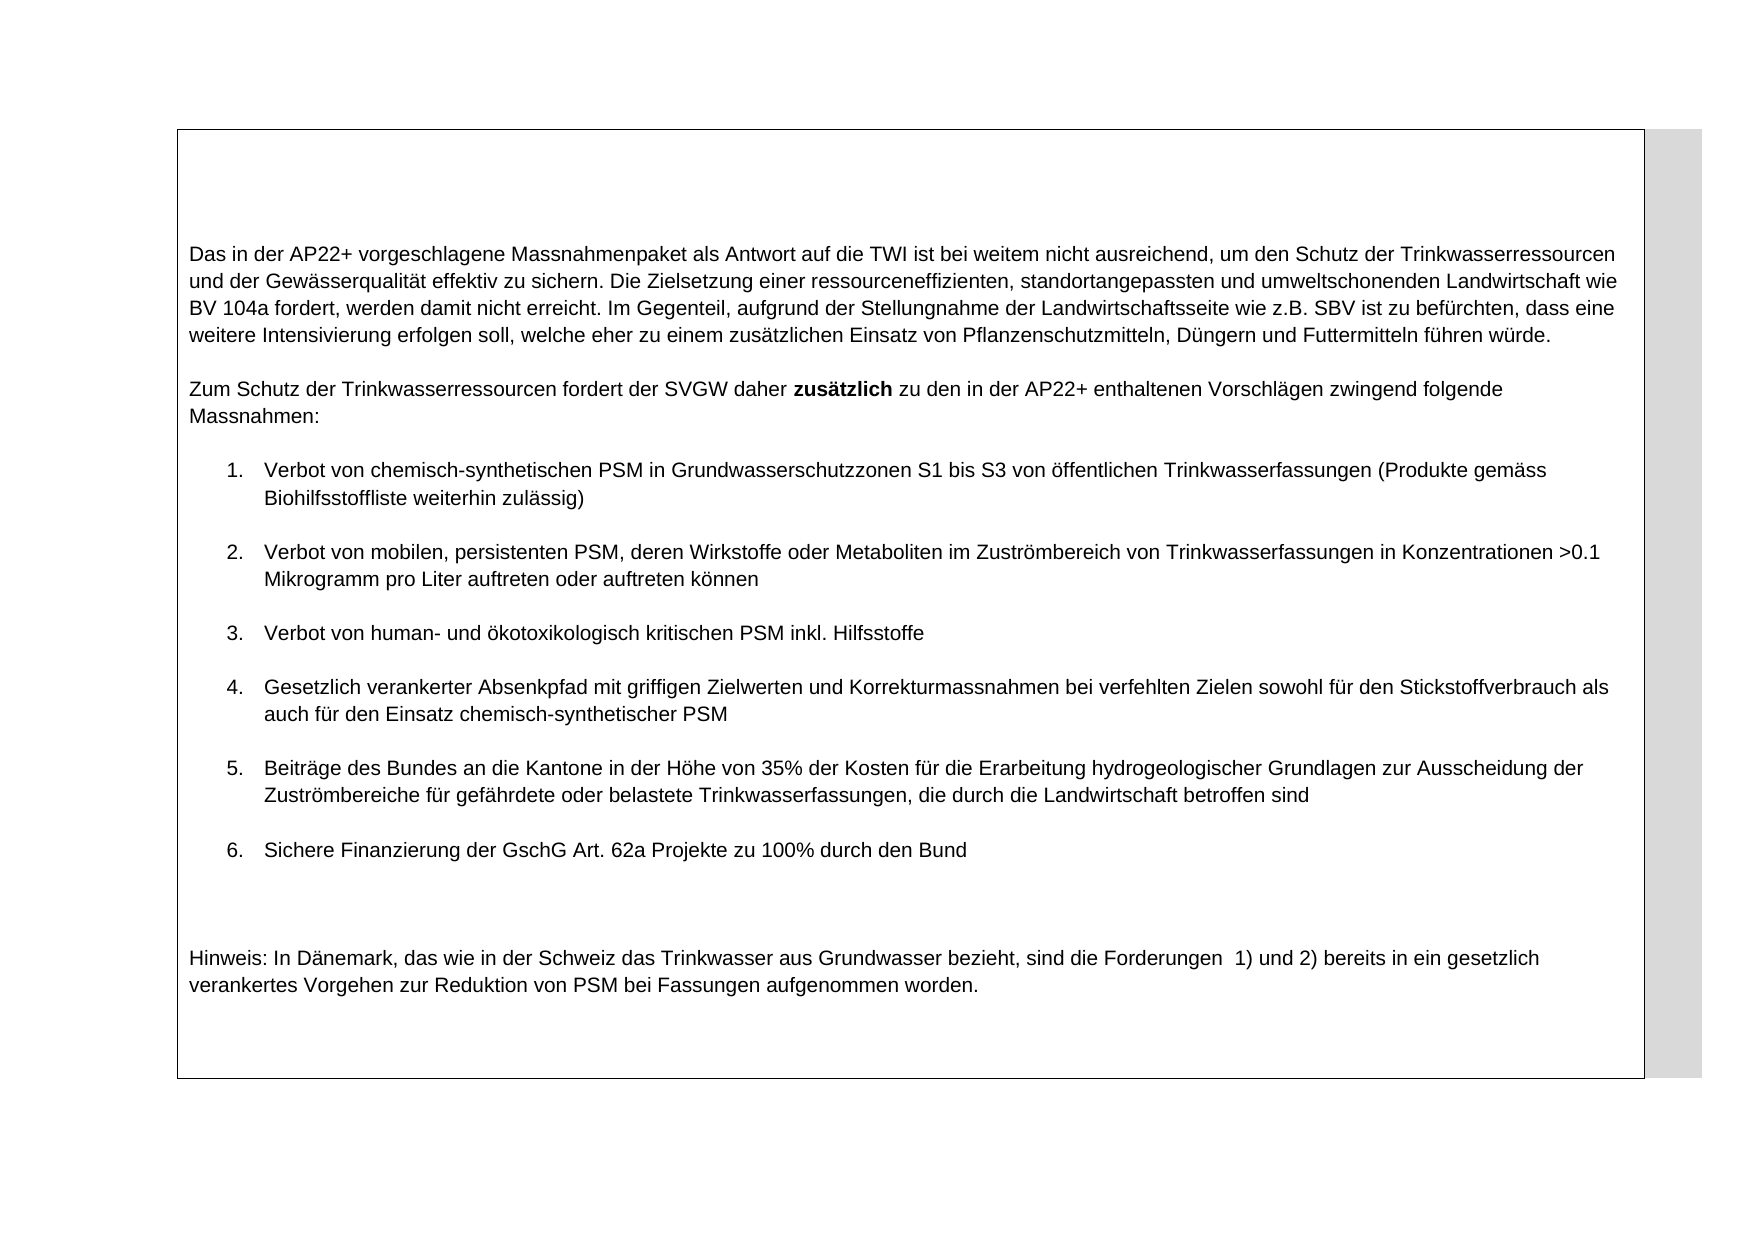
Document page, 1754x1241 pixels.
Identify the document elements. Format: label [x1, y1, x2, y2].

table_header [178, 130, 1644, 1078]
table_header [1645, 129, 1702, 1078]
